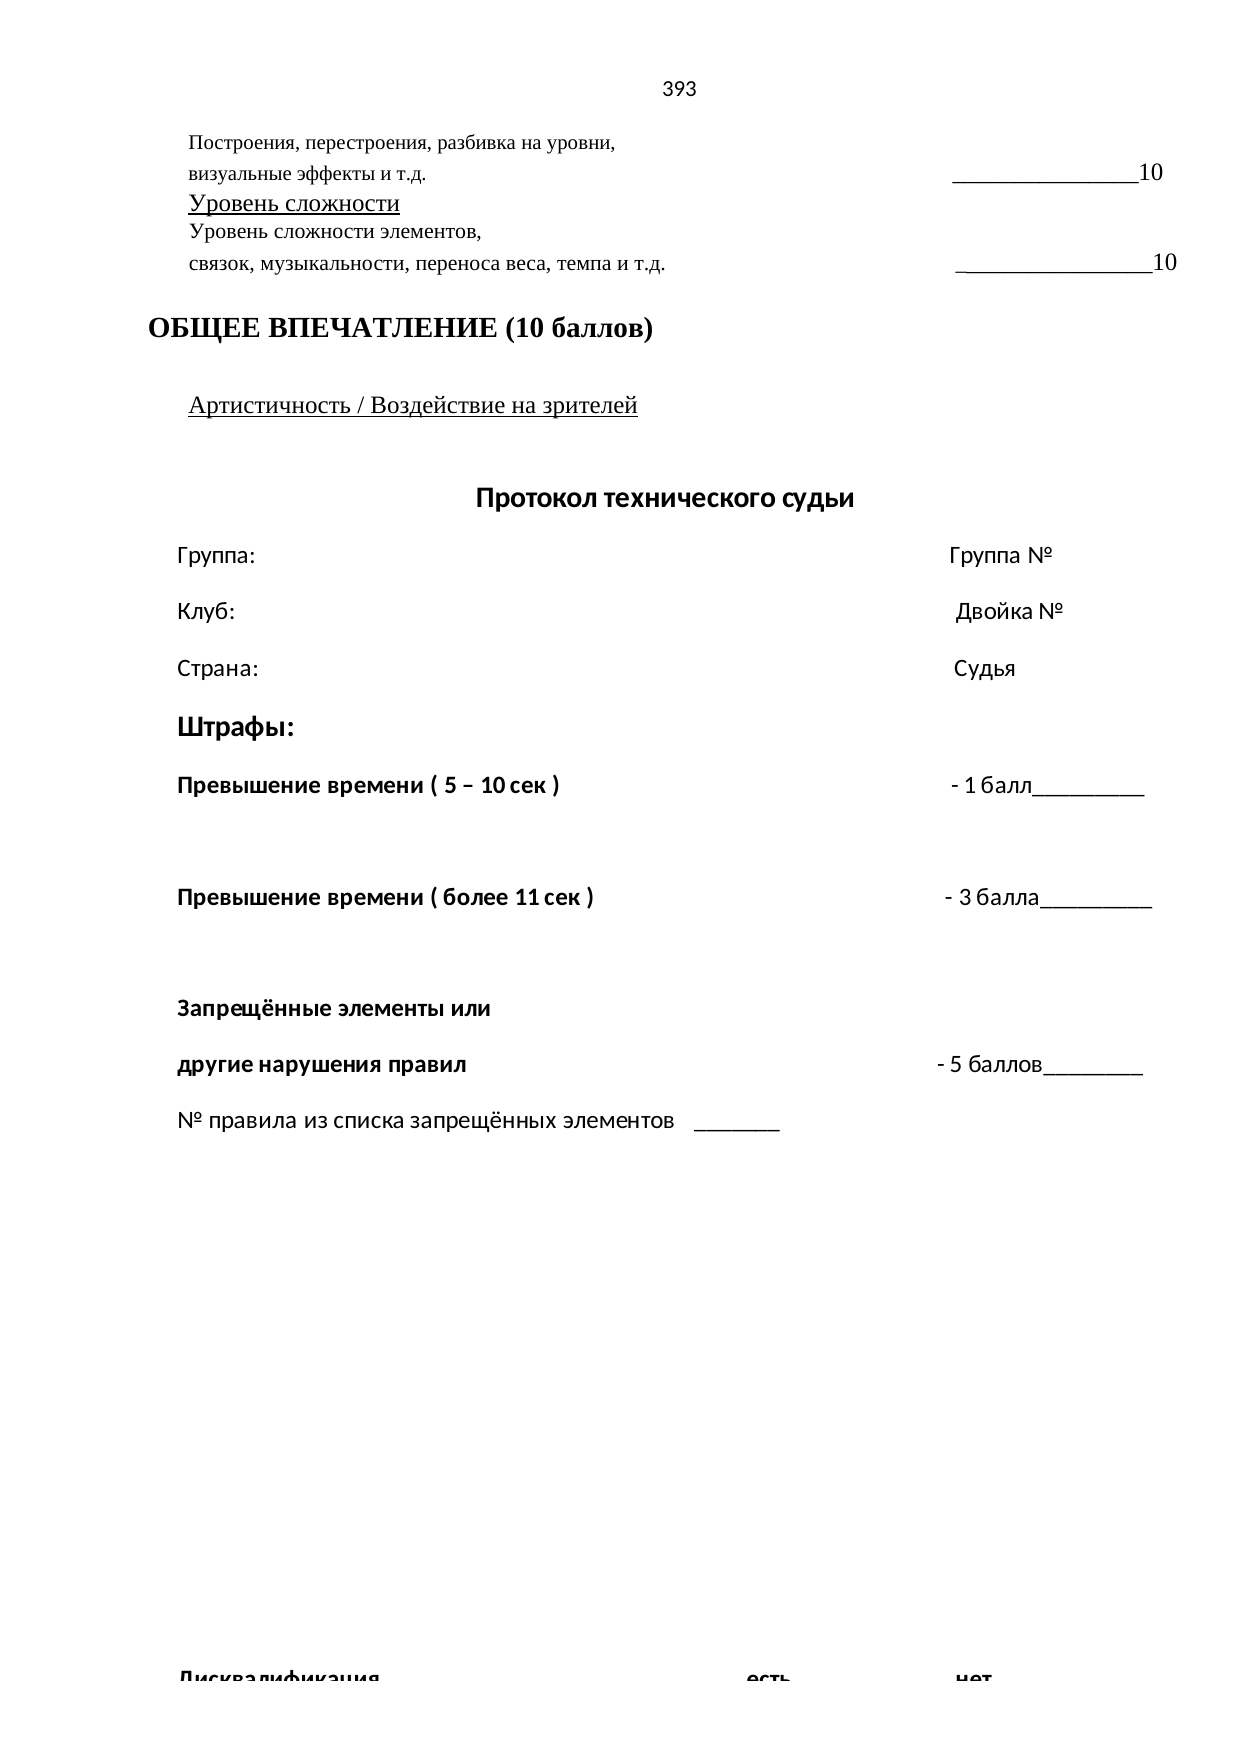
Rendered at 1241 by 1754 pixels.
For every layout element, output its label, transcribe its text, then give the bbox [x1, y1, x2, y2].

text Уровень сложности элементов, [189, 218, 1181, 244]
text Построения, перестроения, разбивка на уровни, [188, 130, 1181, 154]
text визуальные эффекты и т.д. _______________10 [188, 157, 1170, 185]
text Уровень сложности [188, 188, 1181, 217]
text Артистичность / Воздействие на зрителей [188, 391, 1181, 419]
text ОБЩЕЕ ВПЕЧАТЛЕНИЕ (10 баллов) [148, 310, 1170, 344]
text связок, музыкальности, переноса веса, темпа и т.д. ________________10 [189, 247, 1181, 275]
